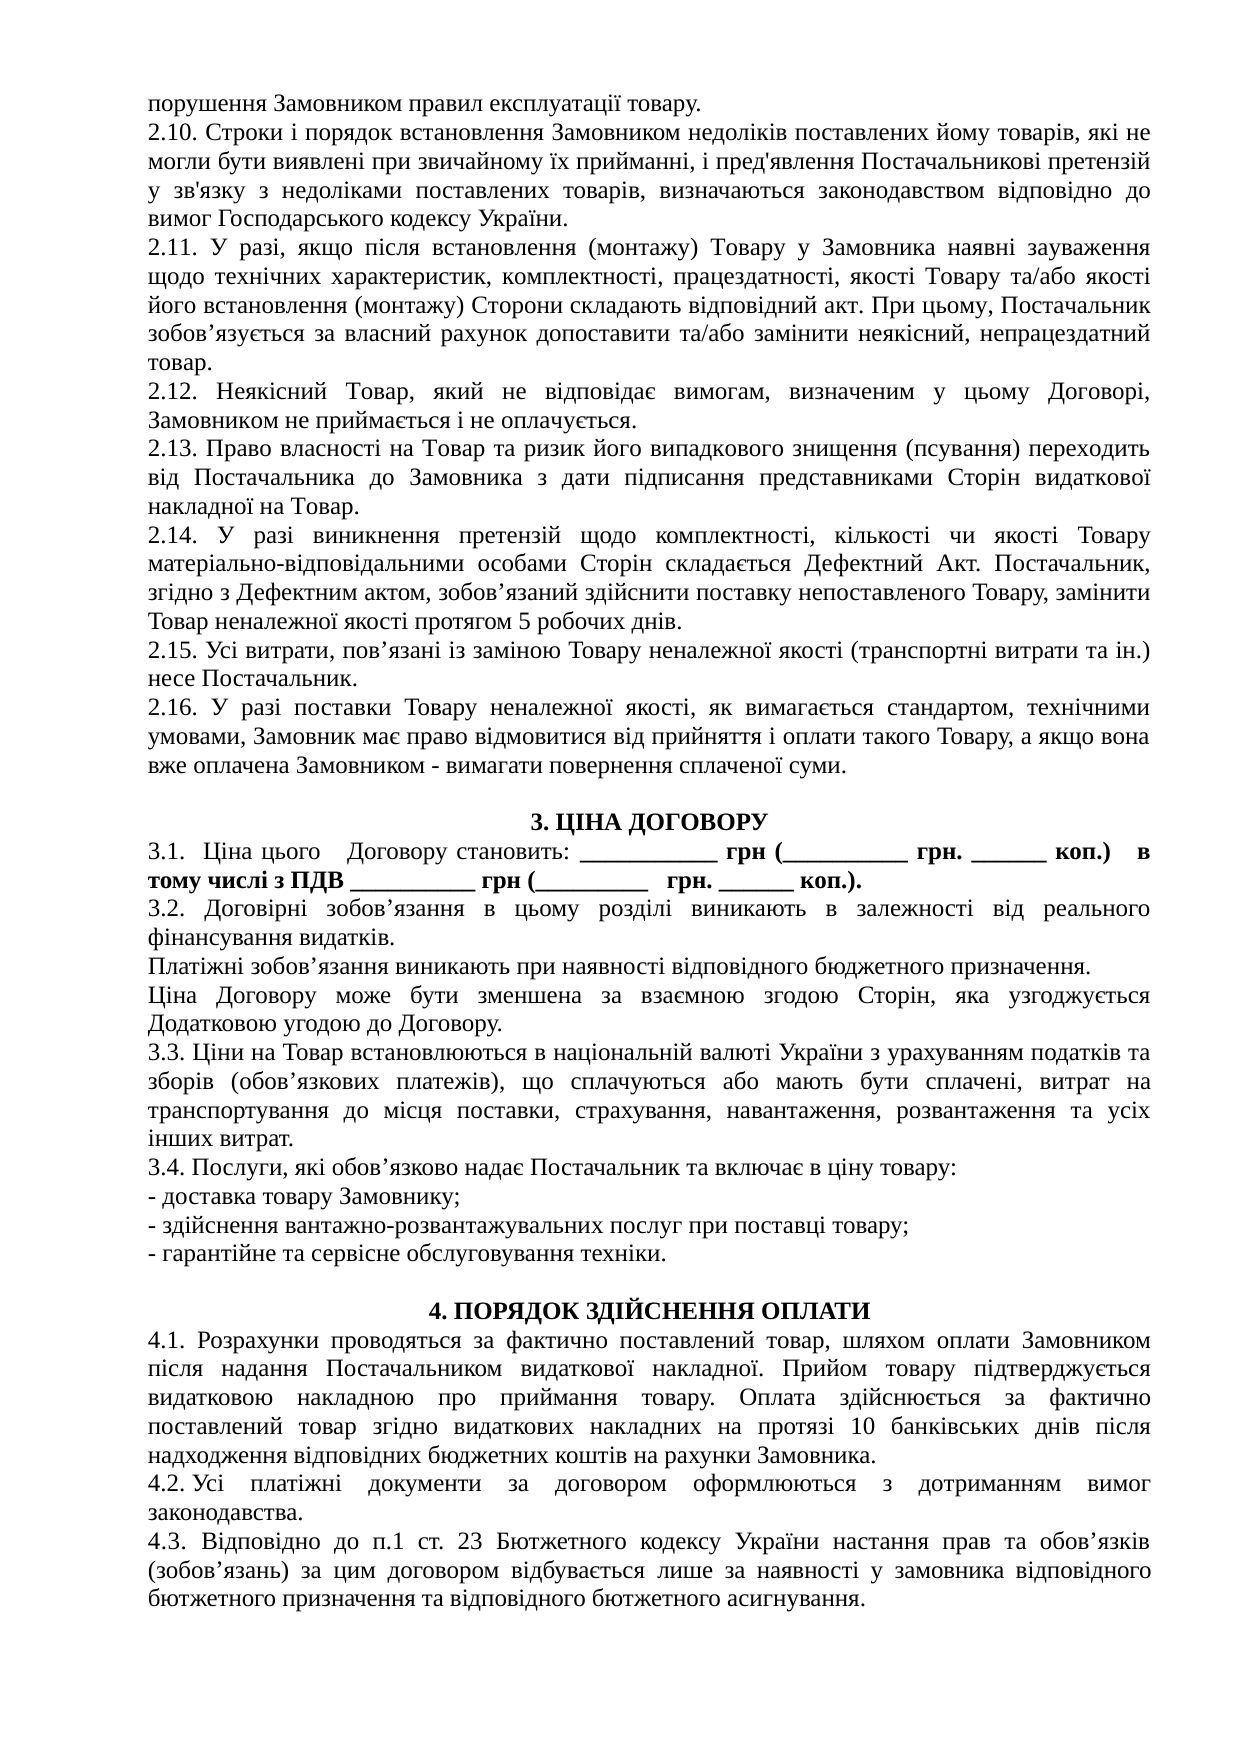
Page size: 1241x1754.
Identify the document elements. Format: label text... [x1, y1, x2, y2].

text 3.3. Ціни на Товар встановлюються в національній валюті України з урахуванням податків та зборів (обов’язкових платежів), що сплачуються або мають бути сплачені, витрат на транспортування до місця поставки, страхування, навантаження, розвантаження та усіх інших витрат. [148, 1037, 1152, 1152]
text 2.12. Неякісний Товар, який не відповідає вимогам, визначеним у цьому Договорі, Замовником не приймається і не оплачується. [148, 376, 1152, 433]
text 2.15. Усі витрати, пов’язані із заміною Товару неналежної якості (транспортні витрати та ін.) несе Постачальник. [148, 635, 1152, 692]
text 2.16. У разі поставки Товару неналежної якості, як вимагається стандартом, технічними умовами, Замовник має право відмовитися від прийняття і оплати такого Товару, а якщо вона вже оплачена Замовником - вимагати повернення сплаченої суми. [148, 692, 1152, 778]
text 3.2. Договірні зобов’язання в цьому розділі виникають в залежності від реального фінансування видатків. [148, 893, 1152, 951]
text 3.1. Ціна цього Договору становить: ___________ грн (__________ грн. ______ коп.) в тому числі з ПДВ __________ грн (_________ грн. ______ коп.). [148, 836, 1152, 893]
text 3. ЦІНА ДОГОВОРУ [148, 807, 1152, 836]
text - здійснення вантажно-розвантажувальних послуг при поставці товару; [148, 1210, 1152, 1238]
text 2.14. У разі виникнення претензій щодо комплектності, кількості чи якості Товару матеріально-відповідальними особами Сторін складається Дефектний Акт. Постачальник, згідно з Дефектним актом, зобов’язаний здійснити поставку непоставленого Товару, замінити Товар неналежної якості протягом 5 робочих днів. [148, 520, 1152, 635]
text 4. ПОРЯДОК ЗДІЙСНЕННЯ ОПЛАТИ [148, 1296, 1152, 1325]
text 4.3. Відповідно до п.1 ст. 23 Бютжетного кодексу України настання прав та обов’язків (зобов’язань) за цим договором відбувається лише за наявності у замовника відповідного бютжетного призначення та відповідного бютжетного асигнування. [148, 1526, 1152, 1612]
text 4.1. Розрахунки проводяться за фактично поставлений товар, шляхом оплати Замовником після надання Постачальником видаткової накладної. Прийом товару підтверджується видатковою накладною про приймання товару. Оплата здійснюється за фактично поставлений товар згідно видаткових накладних на протязі 10 банківських днів після надходження відповідних бюджетних коштів на рахунки Замовника. [148, 1325, 1152, 1468]
text 3.4. Послуги, які обов’язково надає Постачальник та включає в ціну товару: [148, 1152, 1152, 1181]
text 2.11. У разі, якщо після встановлення (монтажу) Товару у Замовника наявні зауваження щодо технічних характеристик, комплектності, працездатності, якості Товару та/або якості його встановлення (монтажу) Сторони складають відповідний акт. При цьому, Постачальник зобов’язується за власний рахунок допоставити та/або замінити неякісний, непрацездатний товар. [148, 232, 1152, 376]
text Ціна Договору може бути зменшена за взаємною згодою Сторін, яка узгоджується Додатковою угодою до Договору. [148, 980, 1152, 1037]
text - гарантійне та сервісне обслуговування техніки. [148, 1238, 1152, 1267]
text 4.2. Усі платіжні документи за договором оформлюються з дотриманням вимог законодавства. [148, 1468, 1152, 1526]
text Платіжні зобов’язання виникають при наявності відповідного бюджетного призначення. [148, 951, 1152, 980]
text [148, 88, 1152, 117]
text 2.10. Строки і порядок встановлення Замовником недоліків поставлених йому товарів, які не могли бути виявлені при звичайному їх прийманні, і пред'явлення Постачальникові претензій у зв'язку з недоліками поставлених товарів, визначаються законодавством відповідно до вимог Господарського кодексу України. [148, 117, 1152, 232]
text - доставка товару Замовнику; [148, 1181, 1152, 1210]
text 2.13. Право власності на Товар та ризик його випадкового знищення (псування) переходить від Постачальника до Замовника з дати підписання представниками Сторін видаткової накладної на Товар. [148, 433, 1152, 520]
